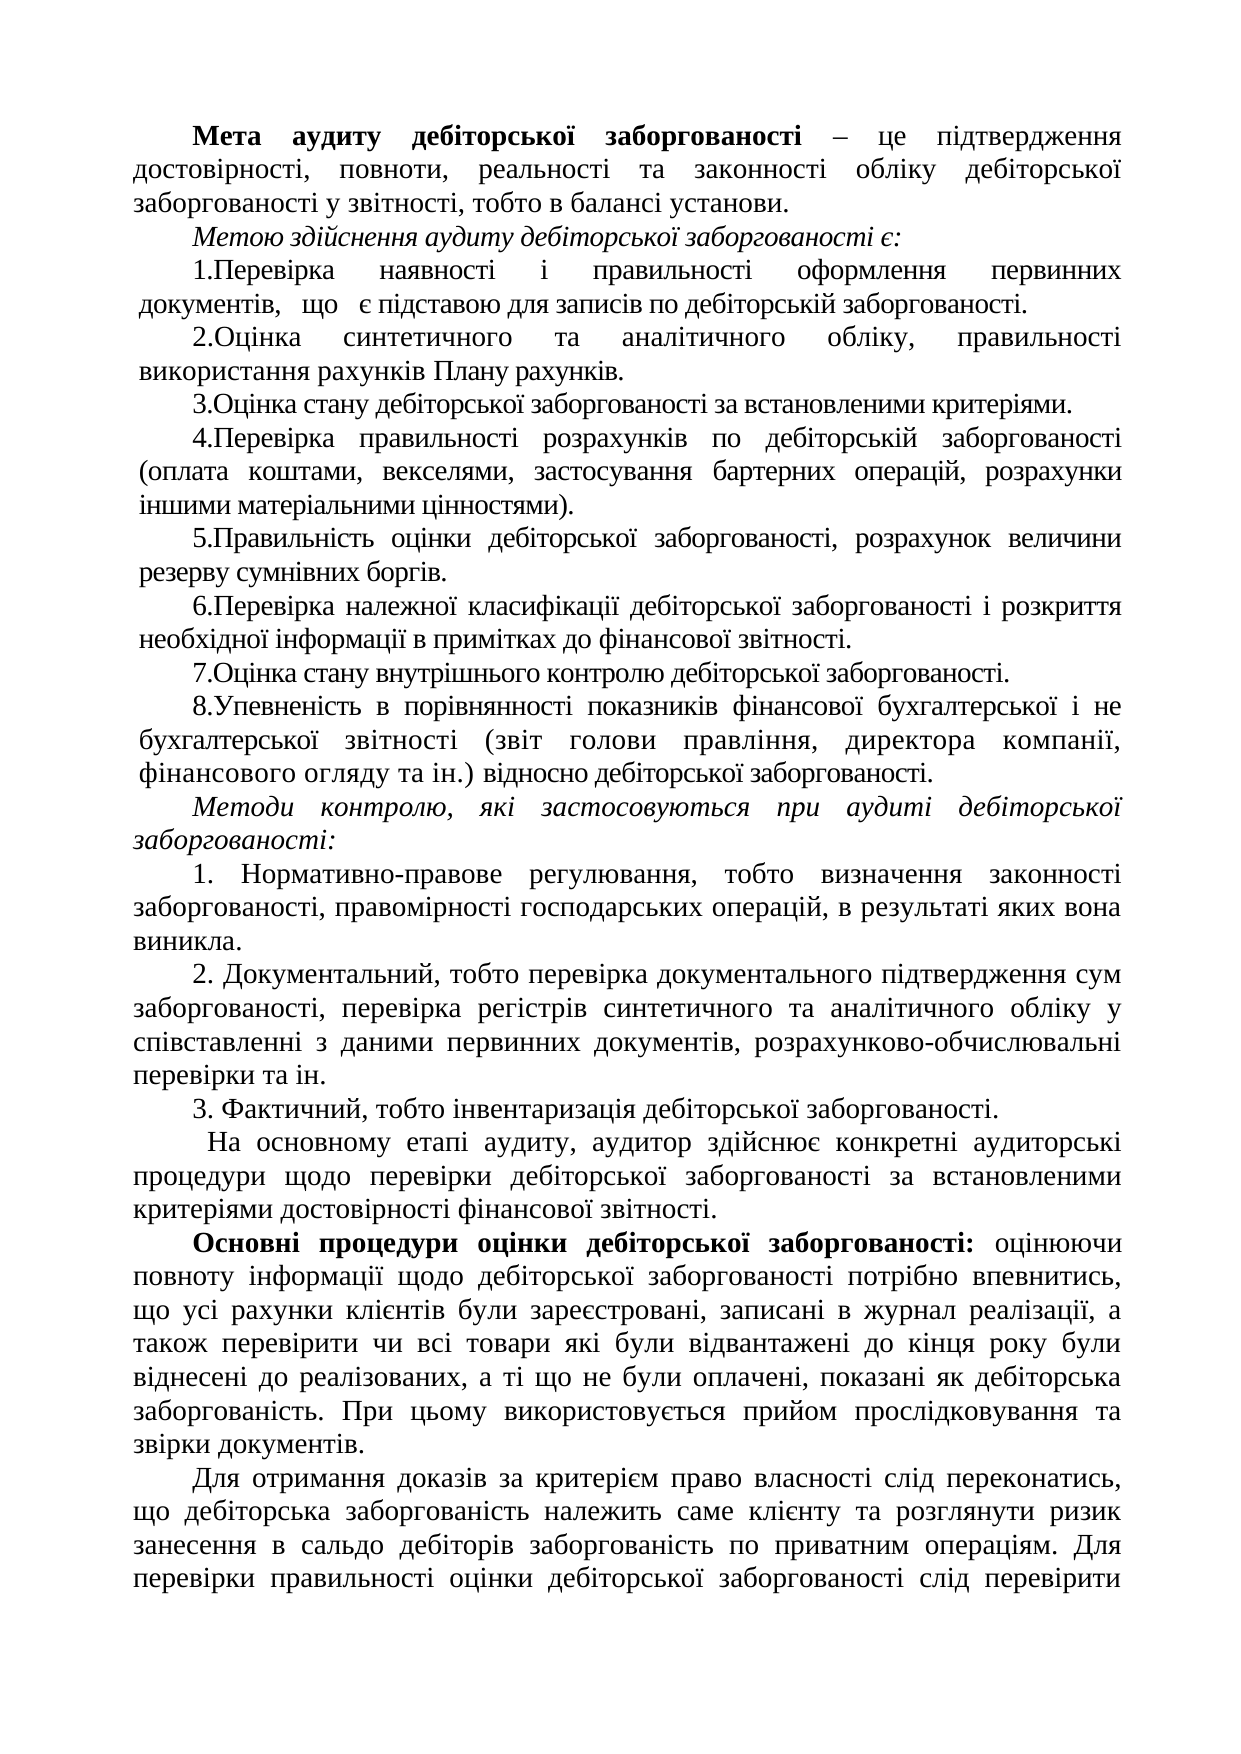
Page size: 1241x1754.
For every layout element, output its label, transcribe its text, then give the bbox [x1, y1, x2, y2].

text 7.Оцінка стану внутрішнього контролю дебіторської заборгованості. [138, 655, 1122, 688]
text 2. Документальний, тобто перевірка документального підтвердження сум заборгованості, перевірка регістрів синтетичного та аналітичного обліку у співставленні з даними первинних документів, розрахунково-обчислювальні перевірки та ін. [133, 957, 1122, 1091]
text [133, 1460, 1122, 1594]
text Метою здійснення аудиту дебіторської заборгованості є: [138, 219, 1122, 252]
text 1. Нормативно-правове регулювання, тобто визначення законності заборгованості, правомірності господарських операцій, в результаті яких вона виникла. [133, 856, 1122, 957]
text Мета аудиту дебіторської заборгованості – це підтвердження достовірності, повноти, реальності та законності обліку дебіторської заборгованості у звітності, тобто в балансі установи. [133, 118, 1122, 219]
text 8.Упевненість в порівнянності показників фінансової бухгалтерської і не бухгалтерської звітності (звіт голови правління, директора компанії, фінансового огляду та ін.) відносно дебіторської заборгованості. [138, 688, 1122, 789]
text 3. Фактичний, тобто інвентаризація дебіторської заборгованості. [133, 1091, 1122, 1124]
text 5.Правильність оцінки дебіторської заборгованості, розрахунок величини резерву сумнівних боргів. [138, 521, 1122, 588]
text 1.Перевірка наявності і правильності оформлення первинних документів, що є підставою для записів по дебіторській заборгованості. [138, 252, 1122, 319]
text 6.Перевірка належної класифікації дебіторської заборгованості і розкриття необхідної інформації в примітках до фінансової звітності. [138, 588, 1122, 655]
text Основні процедури оцінки дебіторської заборгованості: оцінюючи повноту інформації щодо дебіторської заборгованості потрібно впевнитись, що усі рахунки клієнтів були зареєстровані, записані в журнал реалізації, а також перевірити чи всі товари які були відвантажені до кінця року були віднесені до реалізованих, а ті що не були оплачені, показані як дебіторська заборгованість. При цьому використовується прийом прослідковування та звірки документів. [133, 1225, 1122, 1460]
text 3.Оцінка стану дебіторської заборгованості за встановленими критеріями. [138, 386, 1122, 420]
text 2.Оцінка синтетичного та аналітичного обліку, правильності використання рахунків Плану рахунків. [138, 319, 1122, 386]
text Методи контролю, які застосовуються при аудиті дебіторської заборгованості: [133, 789, 1122, 856]
text 4.Перевірка правильності розрахунків по дебіторській заборгованості (оплата коштами, векселями, застосування бартерних операцій, розрахунки іншими матеріальними цінностями). [138, 420, 1122, 521]
text На основному етапі аудиту, аудитор здійснює конкретні аудиторські процедури щодо перевірки дебіторської заборгованості за встановленими критеріями достовірності фінансової звітності. [133, 1124, 1122, 1225]
